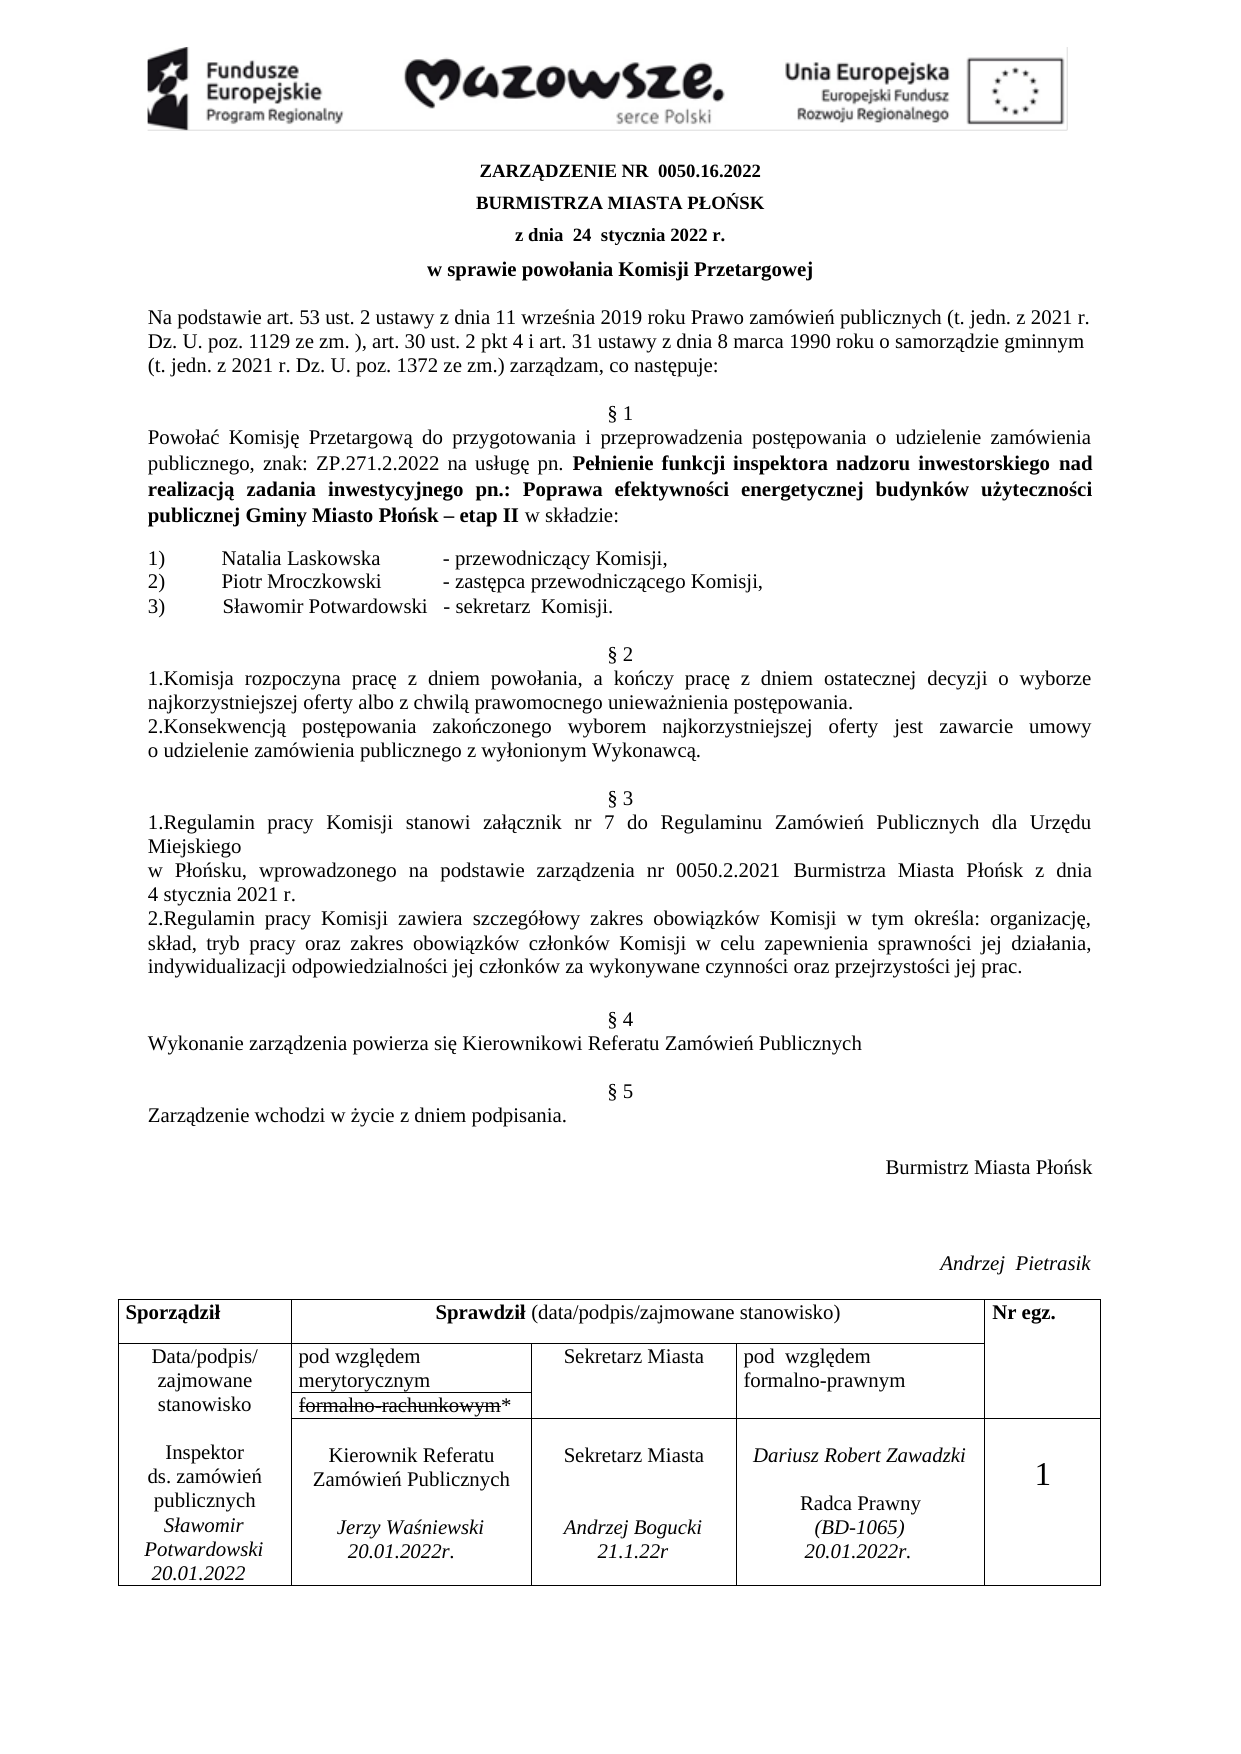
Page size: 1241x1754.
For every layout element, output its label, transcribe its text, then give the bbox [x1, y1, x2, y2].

text ZARZĄDZENIE NR 0050.16.2022 [148, 160, 1092, 181]
table_cell 1 [985, 1419, 1100, 1585]
text Burmistrz Miasta Płońsk [148, 1155, 1092, 1179]
text Powołać Komisję Przetargową do przygotowania i przeprowadzenia postępowania o udzielenie zamówienia publicznego, znak: ZP.271.2.2022 na usługę pn. Pełnienie funkcji inspektora nadzoru inwestorskiego nad realizacją zadania inwestycyjnego pn.: Poprawa efektywności energetycznej budynków użyteczności publicznej Gminy Miasto Płońsk – etap II w składzie: [148, 425, 1092, 527]
table_header Nr egz. [985, 1300, 1100, 1417]
table_header Sporządził [119, 1300, 291, 1343]
text BURMISTRZA MIASTA PŁOŃSK [148, 192, 1092, 213]
table_cell Dariusz Robert Zawadzki Radca Prawny (BD-1065) 20.01.2022r. r. [737, 1419, 984, 1585]
text § 2 [148, 642, 1092, 666]
text § 3 [148, 786, 1092, 810]
text 1) Natalia Laskowska - przewodniczący Komisji, [148, 545, 1092, 569]
text 3) Sławomir Potwardowski - sekretarz Komisji. [148, 593, 1092, 618]
text Zarządzenie wchodzi w życie z dniem podpisania. [148, 1103, 1092, 1127]
text § 4 [148, 1007, 1092, 1031]
text 1.Regulamin pracy Komisji stanowi załącznik nr 7 do Regulaminu Zamówień Publicznych dla Urzędu Miejskiego [148, 810, 1092, 858]
table_cell Sekretarz Miasta Andrzej Bogucki 21.1.22r [532, 1419, 736, 1585]
text Na podstawie art. 53 ust. 2 ustawy z dnia 11 września 2019 roku Prawo zamówień publicznych (t. jedn. z 2021 r. Dz. U. poz. 1129 ze zm. ), art. 30 ust. 2 pkt 4 i art. 31 ustawy z dnia 8 marca 1990 roku o samorządzie gminnym (t. jedn. z 2021 r. Dz. U. poz. 1372 ze zm.) zarządzam, co następuje: [148, 305, 1092, 377]
text § 1 [148, 401, 1092, 425]
table_cell pod względem merytorycznym [292, 1344, 531, 1392]
table_cell Sekretarz Miasta [532, 1344, 736, 1417]
table_cell pod względem formalno-prawnym [737, 1344, 984, 1417]
table_header Sprawdził (data/podpis/zajmowane stanowisko) [292, 1300, 984, 1343]
text Wykonanie zarządzenia powierza się Kierownikowi Referatu Zamówień Publicznych [148, 1031, 1092, 1055]
text 2.Regulamin pracy Komisji zawiera szczegółowy zakres obowiązków Komisji w tym określa: organizację, skład, tryb pracy oraz zakres obowiązków członków Komisji w celu zapewnienia sprawności jej działania, indywidualizacji odpowiedzialności jej członków za wykonywane czynności oraz przejrzystości jej prac. [148, 906, 1092, 978]
table_cell formalno-rachunkowym* [292, 1393, 531, 1417]
text w Płońsku, wprowadzonego na podstawie zarządzenia nr 0050.2.2021 Burmistrza Miasta Płońsk z dnia 4 stycznia 2021 r. [148, 858, 1092, 906]
table_cell Kierownik Referatu Zamówień Publicznych Jerzy Waśniewski 20.01.2022r. r. [292, 1419, 531, 1585]
text w sprawie powołania Komisji Przetargowej [148, 257, 1092, 281]
table_cell Data/podpis/ zajmowane stanowisko Inspektor ds. zamówień publicznych Sławomir Potwardowski 20.01.2022 . [119, 1344, 291, 1585]
text § 5 [148, 1079, 1092, 1103]
picture [147, 47, 1068, 132]
text 1.Komisja rozpoczyna pracę z dniem powołania, a kończy pracę z dniem ostatecznej decyzji o wyborze najkorzystniejszej oferty albo z chwilą prawomocnego unieważnienia postępowania. [148, 666, 1092, 714]
text 2.Konsekwencją postępowania zakończonego wyborem najkorzystniejszej oferty jest zawarcie umowy o udzielenie zamówienia publicznego z wyłonionym Wykonawcą. [148, 714, 1092, 762]
text Andrzej Pietrasik [148, 1251, 1092, 1275]
text z dnia 24 stycznia 2022 r. [148, 224, 1092, 246]
text 2) Piotr Mroczkowski - zastępca przewodniczącego Komisji, [148, 569, 1092, 593]
